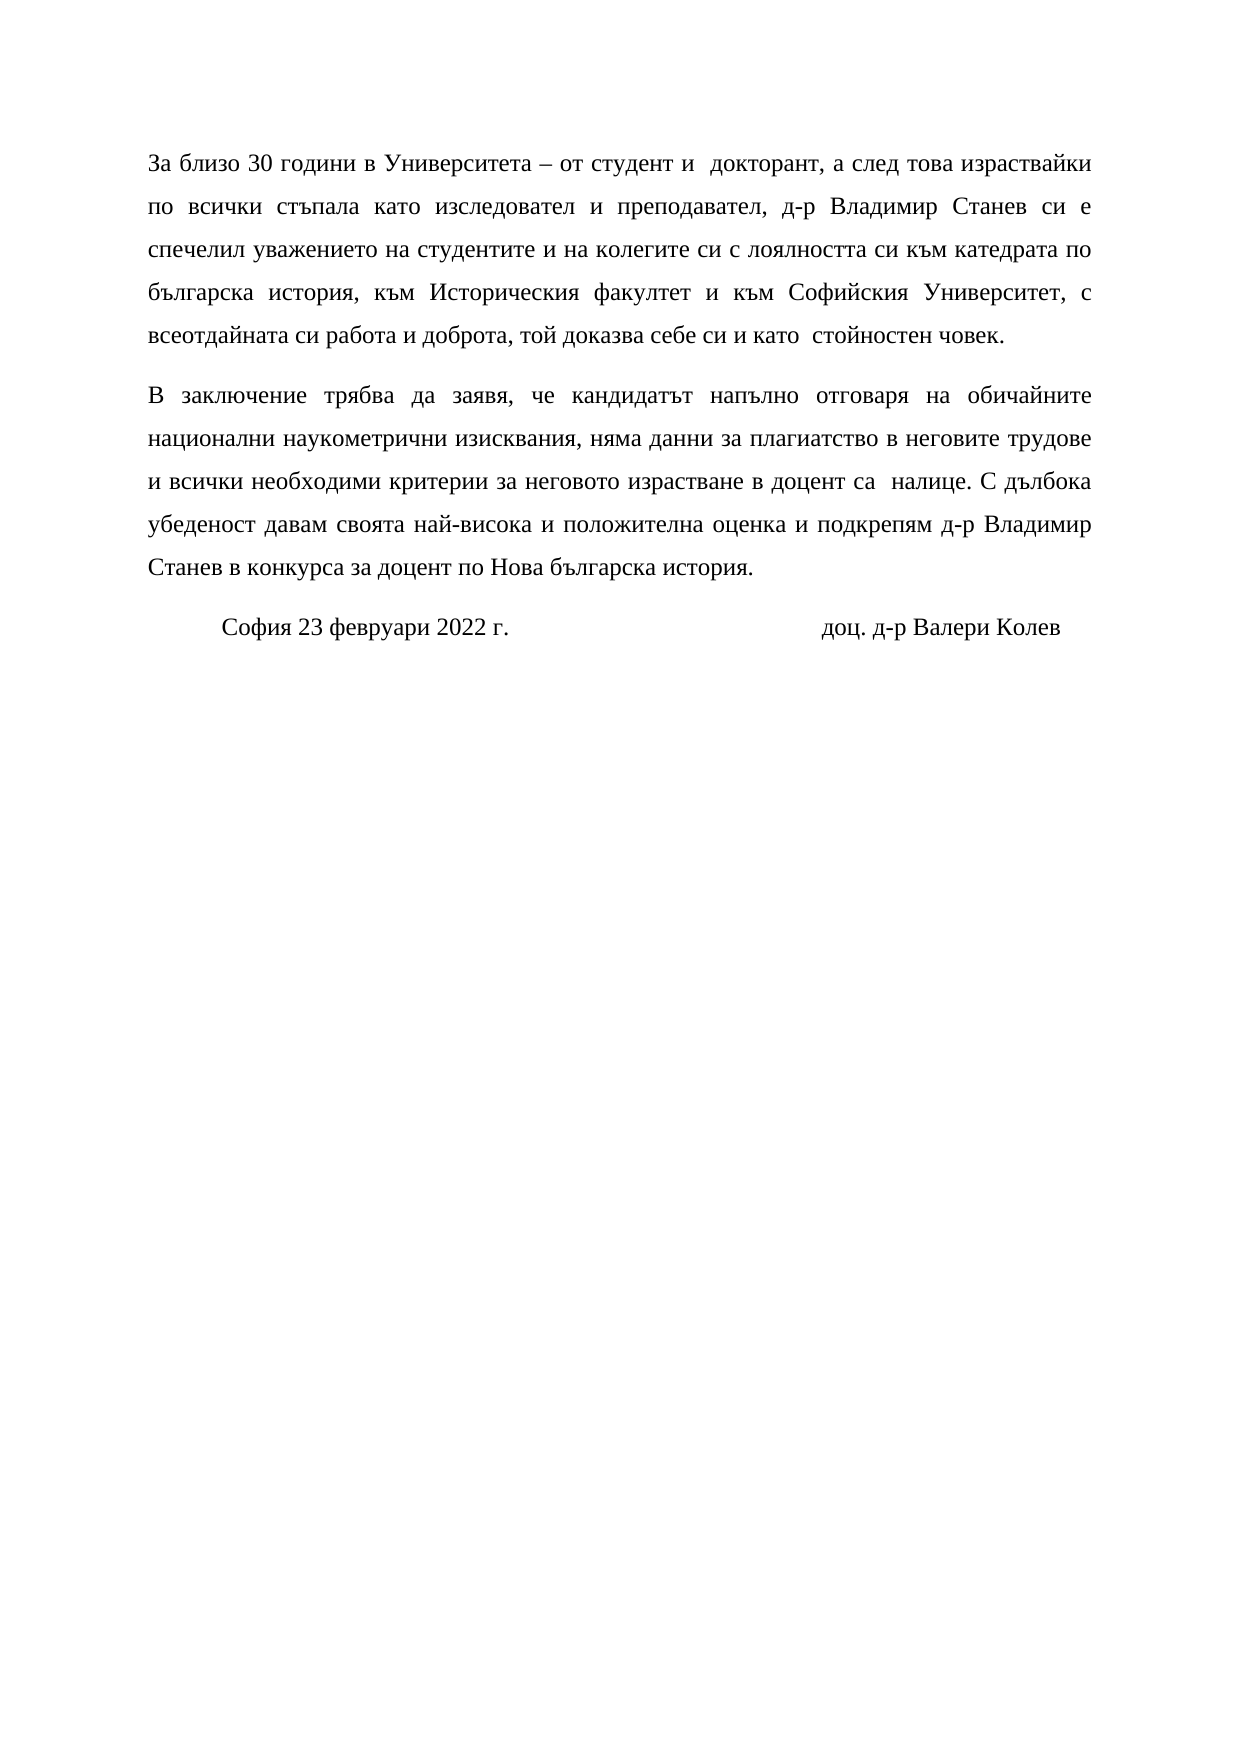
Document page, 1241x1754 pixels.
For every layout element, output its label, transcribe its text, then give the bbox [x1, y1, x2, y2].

text В заключение трябва да заявя, че кандидатът напълно отговаря на обичайните национални наукометрични изисквания, няма данни за плагиатство в неговите трудове и всички необходими критерии за неговото израстване в доцент са налице. С дълбока убеденост давам своята най-висока и положителна оценка и подкрепям д-р Владимир Станев в конкурса за доцент по Нова българска история. [148, 380, 1093, 581]
text София 23 февруари 2022 г. доц. д-р Валери Колев [221, 612, 1093, 641]
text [148, 148, 1093, 349]
